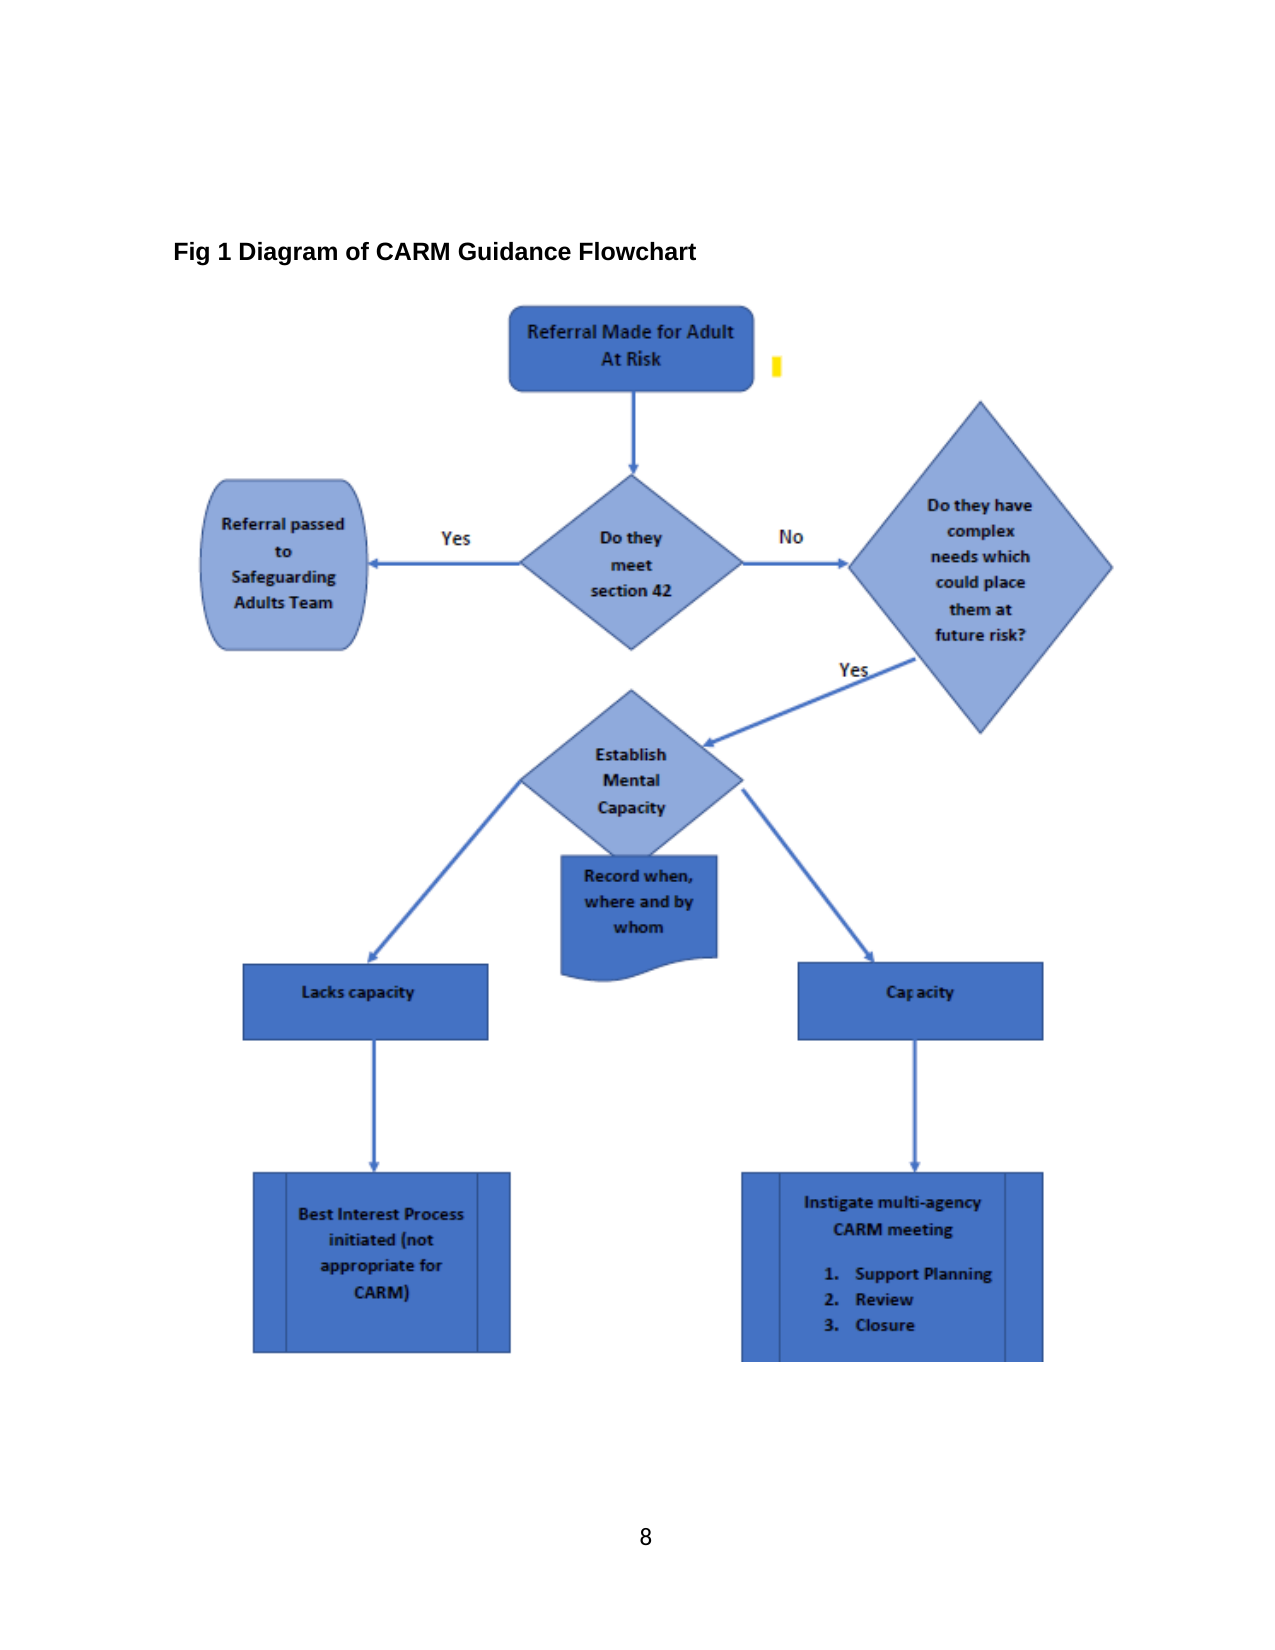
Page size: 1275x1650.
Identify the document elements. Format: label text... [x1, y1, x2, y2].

subtitle Fig 1 Diagram of CARM Guidance Flowchart [173, 236, 1118, 265]
picture [173, 279, 1119, 1362]
